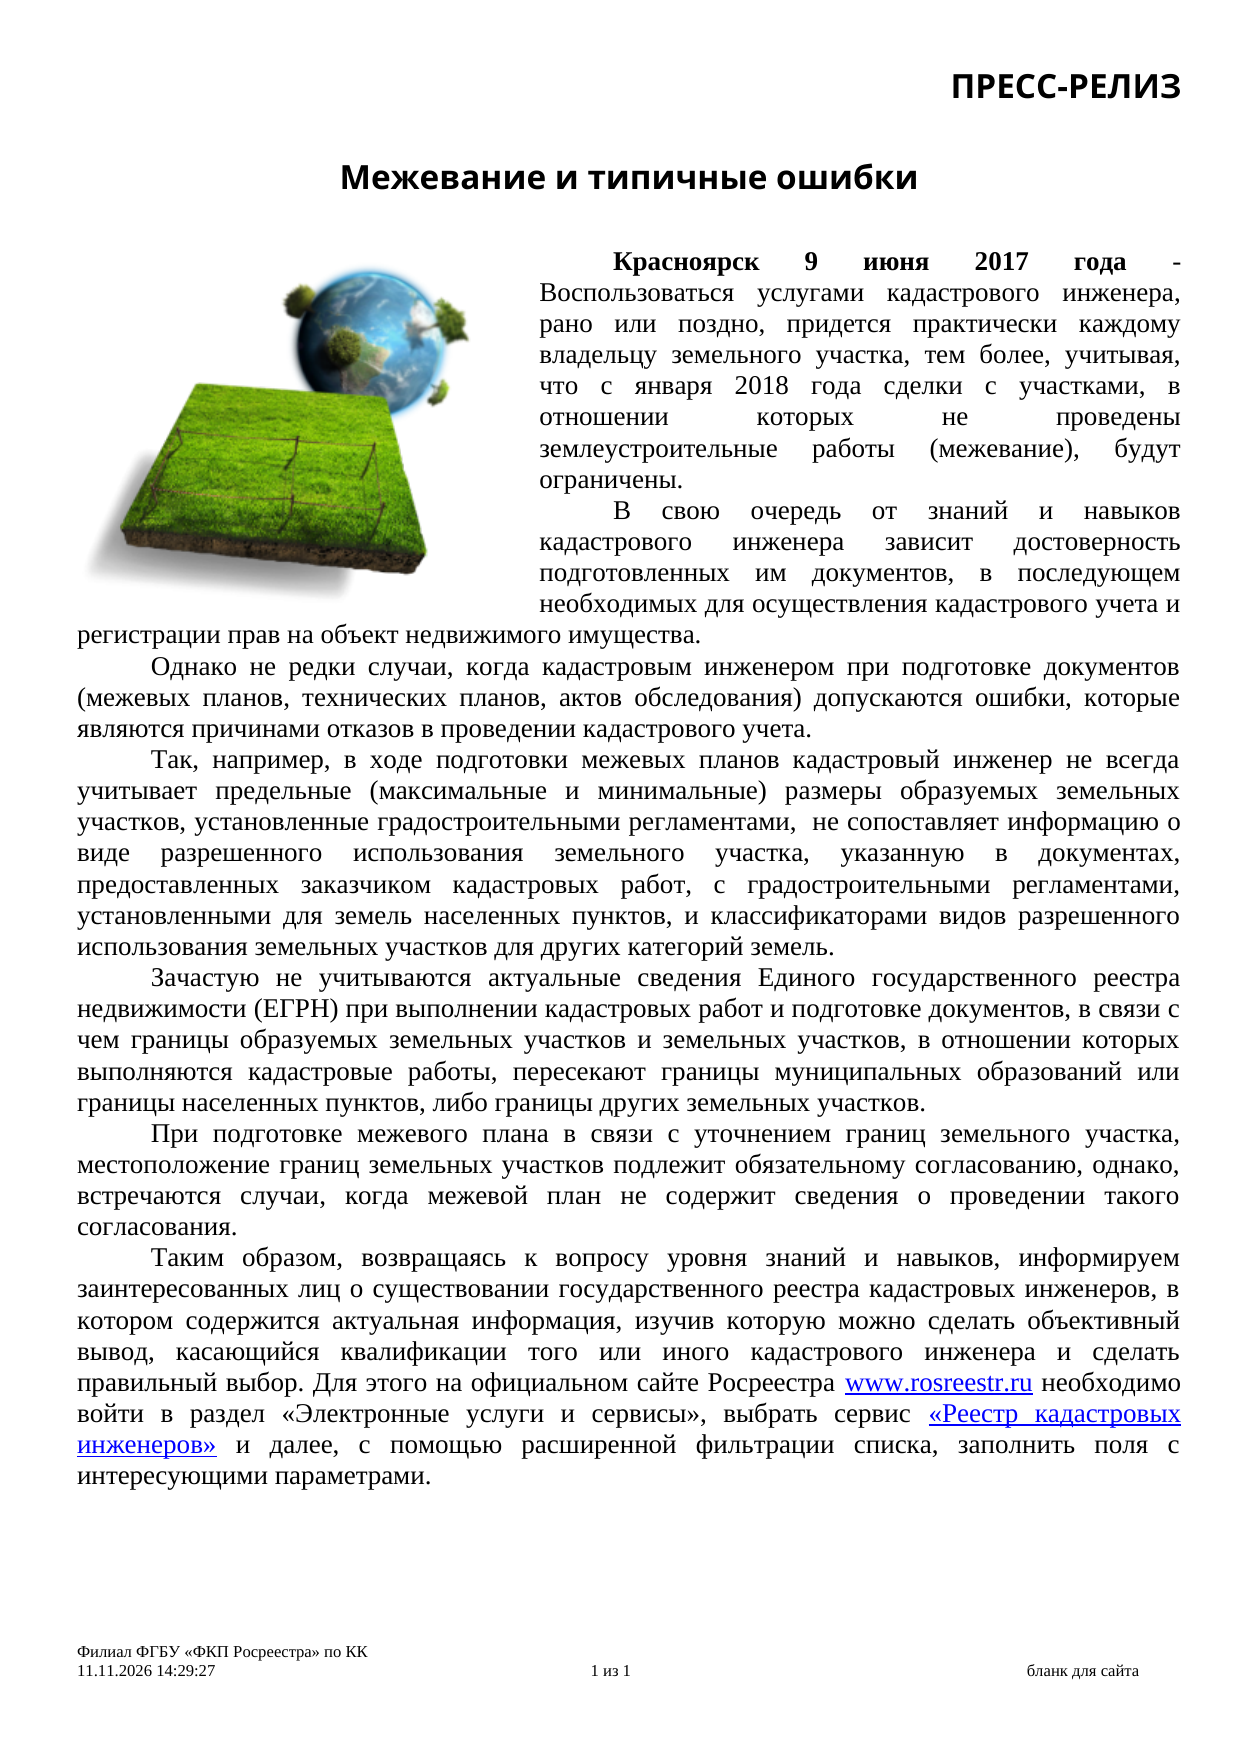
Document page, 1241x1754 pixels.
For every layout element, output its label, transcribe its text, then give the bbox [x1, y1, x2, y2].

text ПРЕСС-РЕЛИЗ [77, 63, 1181, 108]
text При подготовке межевого плана в связи с уточнением границ земельного участка, местоположение границ земельных участков подлежит обязательному согласованию, однако, встречаются случаи, когда межевой план не содержит сведения о проведении такого согласования. [77, 1117, 1181, 1241]
text В свою очередь от знаний и навыков кадастрового инженера зависит достоверность подготовленных им документов, в последующем необходимых для осуществления кадастрового учета и регистрации прав на объект недвижимого имущества. [77, 494, 1181, 650]
text Межевание и типичные ошибки [77, 154, 1181, 199]
text Зачастую не учитываются актуальные сведения Единого государственного реестра недвижимости (ЕГРН) при выполнении кадастровых работ и подготовке документов, в связи с чем границы образуемых земельных участков и земельных участков, в отношении которых выполняются кадастровые работы, пересекают границы муниципальных образований или границы населенных пунктов, либо границы других земельных участков. [77, 961, 1181, 1117]
text Так, например, в ходе подготовки межевых планов кадастровый инженер не всегда учитывает предельные (максимальные и минимальные) размеры образуемых земельных участков, установленные градостроительными регламентами, не сопоставляет информацию о виде разрешенного использования земельного участка, указанную в документах, предоставленных заказчиком кадастровых работ, с градостроительными регламентами, установленными для земель населенных пунктов, и классификаторами видов разрешенного использования земельных участков для других категорий земель. [77, 743, 1181, 961]
text Красноярск 9 июня 2017 года - Воспользоваться услугами кадастрового инженера, рано или поздно, придется практически каждому владельцу земельного участка, тем более, учитывая, что с января 2018 года сделки с участками, в отношении которых не проведены землеустроительные работы (межевание), будут ограничены. [77, 245, 1181, 494]
text Таким образом, возвращаясь к вопросу уровня знаний и навыков, информируем заинтересованных лиц о существовании государственного реестра кадастровых инженеров, в котором содержится актуальная информация, изучив которую можно сделать объективный вывод, касающийся квалификации того или иного кадастрового инженера и сделать правильный выбор. Для этого на официальном сайте Росреестра www.rosreestr.ru необходимо войти в раздел «Электронные услуги и сервисы», выбрать сервис «Реестр кадастровых инженеров» и далее, с помощью расширенной фильтрации списка, заполнить поля с интересующими параметрами. [77, 1241, 1181, 1491]
picture [76, 262, 521, 617]
text Однако не редки случаи, когда кадастровым инженером при подготовке документов (межевых планов, технических планов, актов обследования) допускаются ошибки, которые являются причинами отказов в проведении кадастрового учета. [77, 650, 1181, 743]
